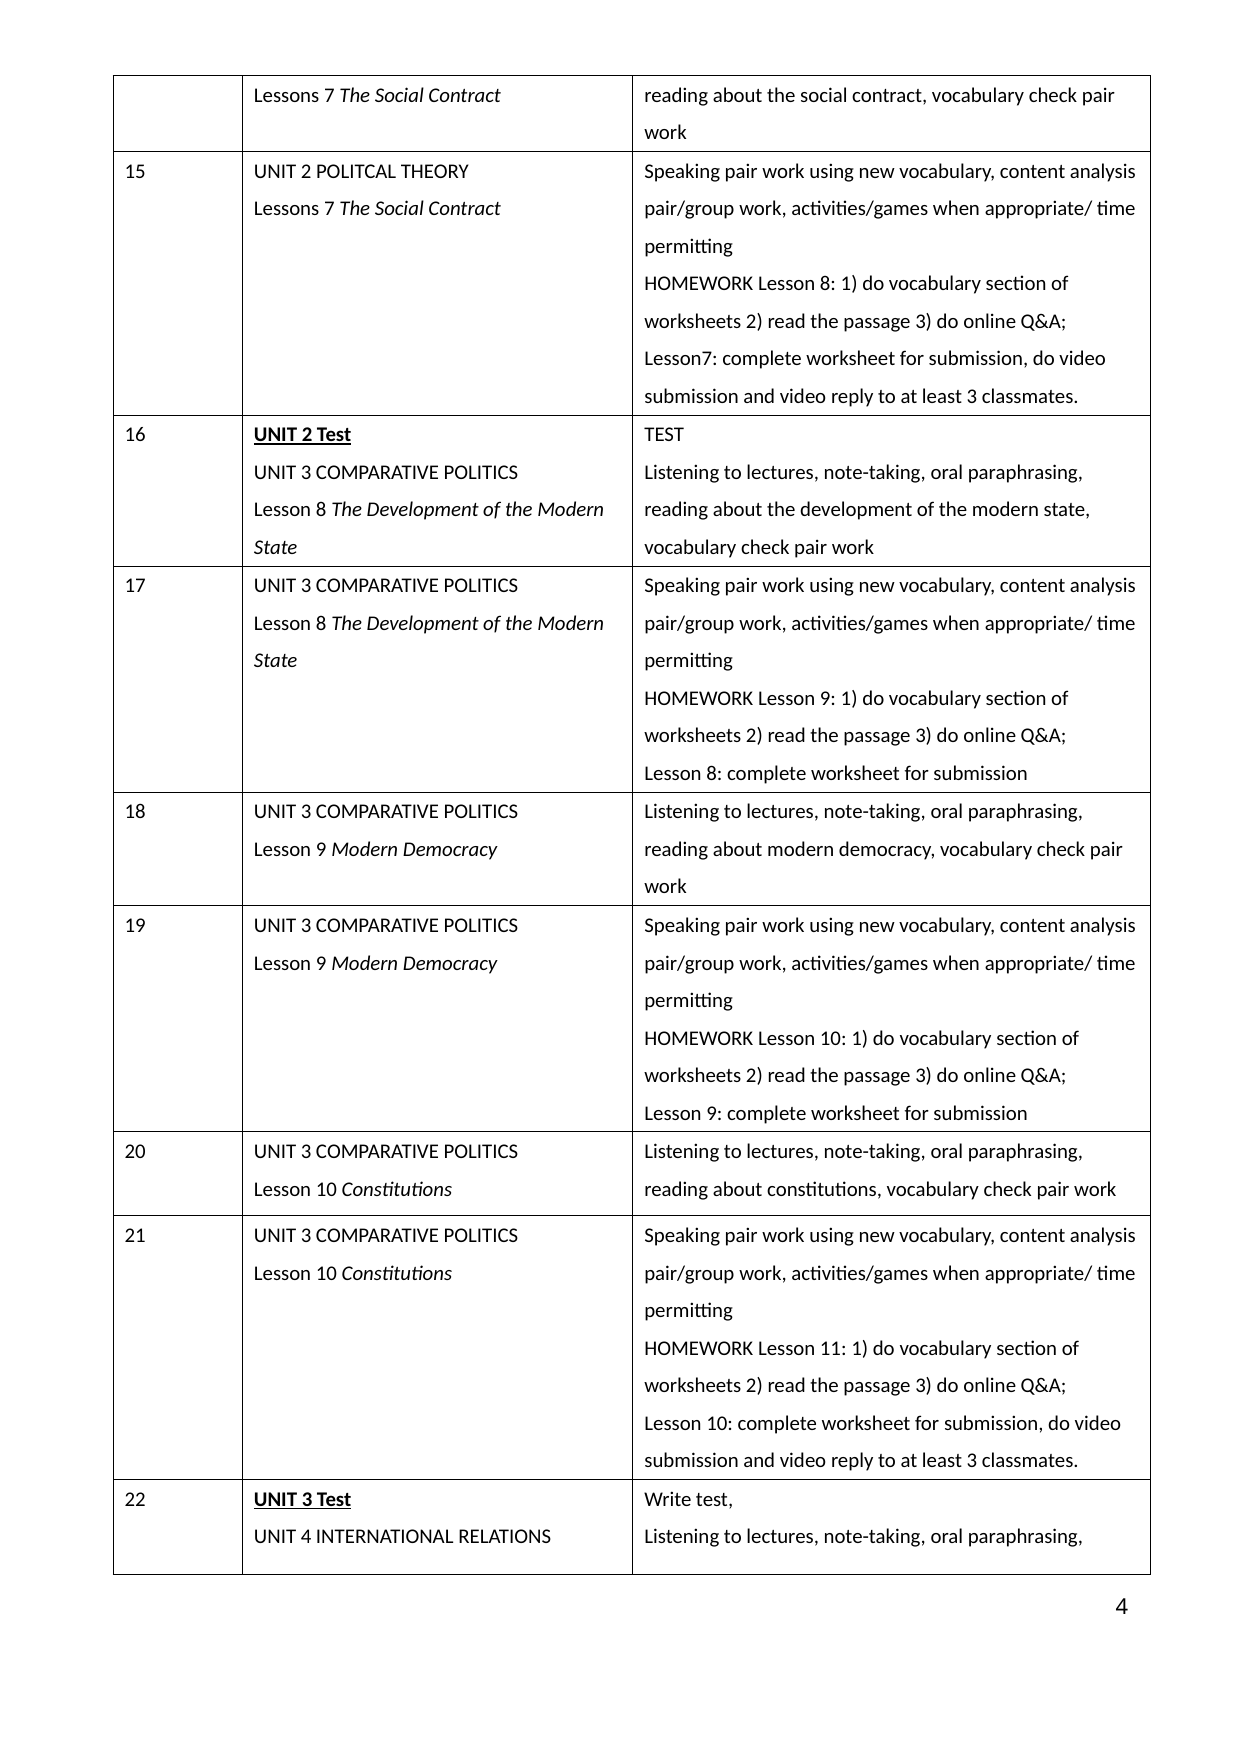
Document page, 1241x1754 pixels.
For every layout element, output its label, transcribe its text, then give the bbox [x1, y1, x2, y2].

table_cell UNIT 3 COMPARATIVE POLITICS Lesson 10 Constitutions [243, 1132, 632, 1215]
table_cell UNIT 3 COMPARATIVE POLITICS Lesson 8 The Development of the Modern State [243, 567, 632, 792]
table_cell UNIT 3 COMPARATIVE POLITICS Lesson 9 Modern Democracy [243, 906, 632, 1131]
table_cell 14 [114, 76, 242, 151]
table_cell Listening to lectures, note-taking, oral paraphrasing, reading about modern democracy, vocabulary check pair work [633, 793, 1150, 905]
table_cell 22 [114, 1480, 242, 1574]
table_cell UNIT 2 Test UNIT 3 COMPARATIVE POLITICS Lesson 8 The Development of the Modern State [243, 416, 632, 566]
table_cell Speaking pair work using new vocabulary, content analysis pair/group work, activities/games when appropriate/ time permitting HOMEWORK Lesson 8: 1) do vocabulary section of worksheets 2) read the passage 3) do online Q&A; Lesson7: complete worksheet for submission, do video submission and video reply to at least 3 classmates. [633, 152, 1150, 414]
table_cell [633, 1480, 1150, 1574]
table_cell 16 [114, 416, 242, 566]
table_cell 21 [114, 1216, 242, 1479]
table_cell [633, 76, 1150, 151]
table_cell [243, 1480, 632, 1574]
table_cell UNIT 3 COMPARATIVE POLITICS Lesson 10 Constitutions [243, 1216, 632, 1479]
table_cell Speaking pair work using new vocabulary, content analysis pair/group work, activities/games when appropriate/ time permitting HOMEWORK Lesson 10: 1) do vocabulary section of worksheets 2) read the passage 3) do online Q&A; Lesson 9: complete worksheet for submission [633, 906, 1150, 1131]
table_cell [243, 76, 632, 151]
table_cell 17 [114, 567, 242, 792]
table_cell Speaking pair work using new vocabulary, content analysis pair/group work, activities/games when appropriate/ time permitting HOMEWORK Lesson 9: 1) do vocabulary section of worksheets 2) read the passage 3) do online Q&A; Lesson 8: complete worksheet for submission [633, 567, 1150, 792]
table_cell Speaking pair work using new vocabulary, content analysis pair/group work, activities/games when appropriate/ time permitting HOMEWORK Lesson 11: 1) do vocabulary section of worksheets 2) read the passage 3) do online Q&A; Lesson 10: complete worksheet for submission, do video submission and video reply to at least 3 classmates. [633, 1216, 1150, 1479]
table_cell UNIT 3 COMPARATIVE POLITICS Lesson 9 Modern Democracy [243, 793, 632, 905]
table_cell 18 [114, 793, 242, 905]
table_cell TEST Listening to lectures, note-taking, oral paraphrasing, reading about the development of the modern state, vocabulary check pair work [633, 416, 1150, 566]
table_cell 20 [114, 1132, 242, 1215]
table_cell 19 [114, 906, 242, 1131]
table_cell UNIT 2 POLITCAL THEORY Lessons 7 The Social Contract [243, 152, 632, 414]
table_cell 15 [114, 152, 242, 414]
table_cell Listening to lectures, note-taking, oral paraphrasing, reading about constitutions, vocabulary check pair work [633, 1132, 1150, 1215]
